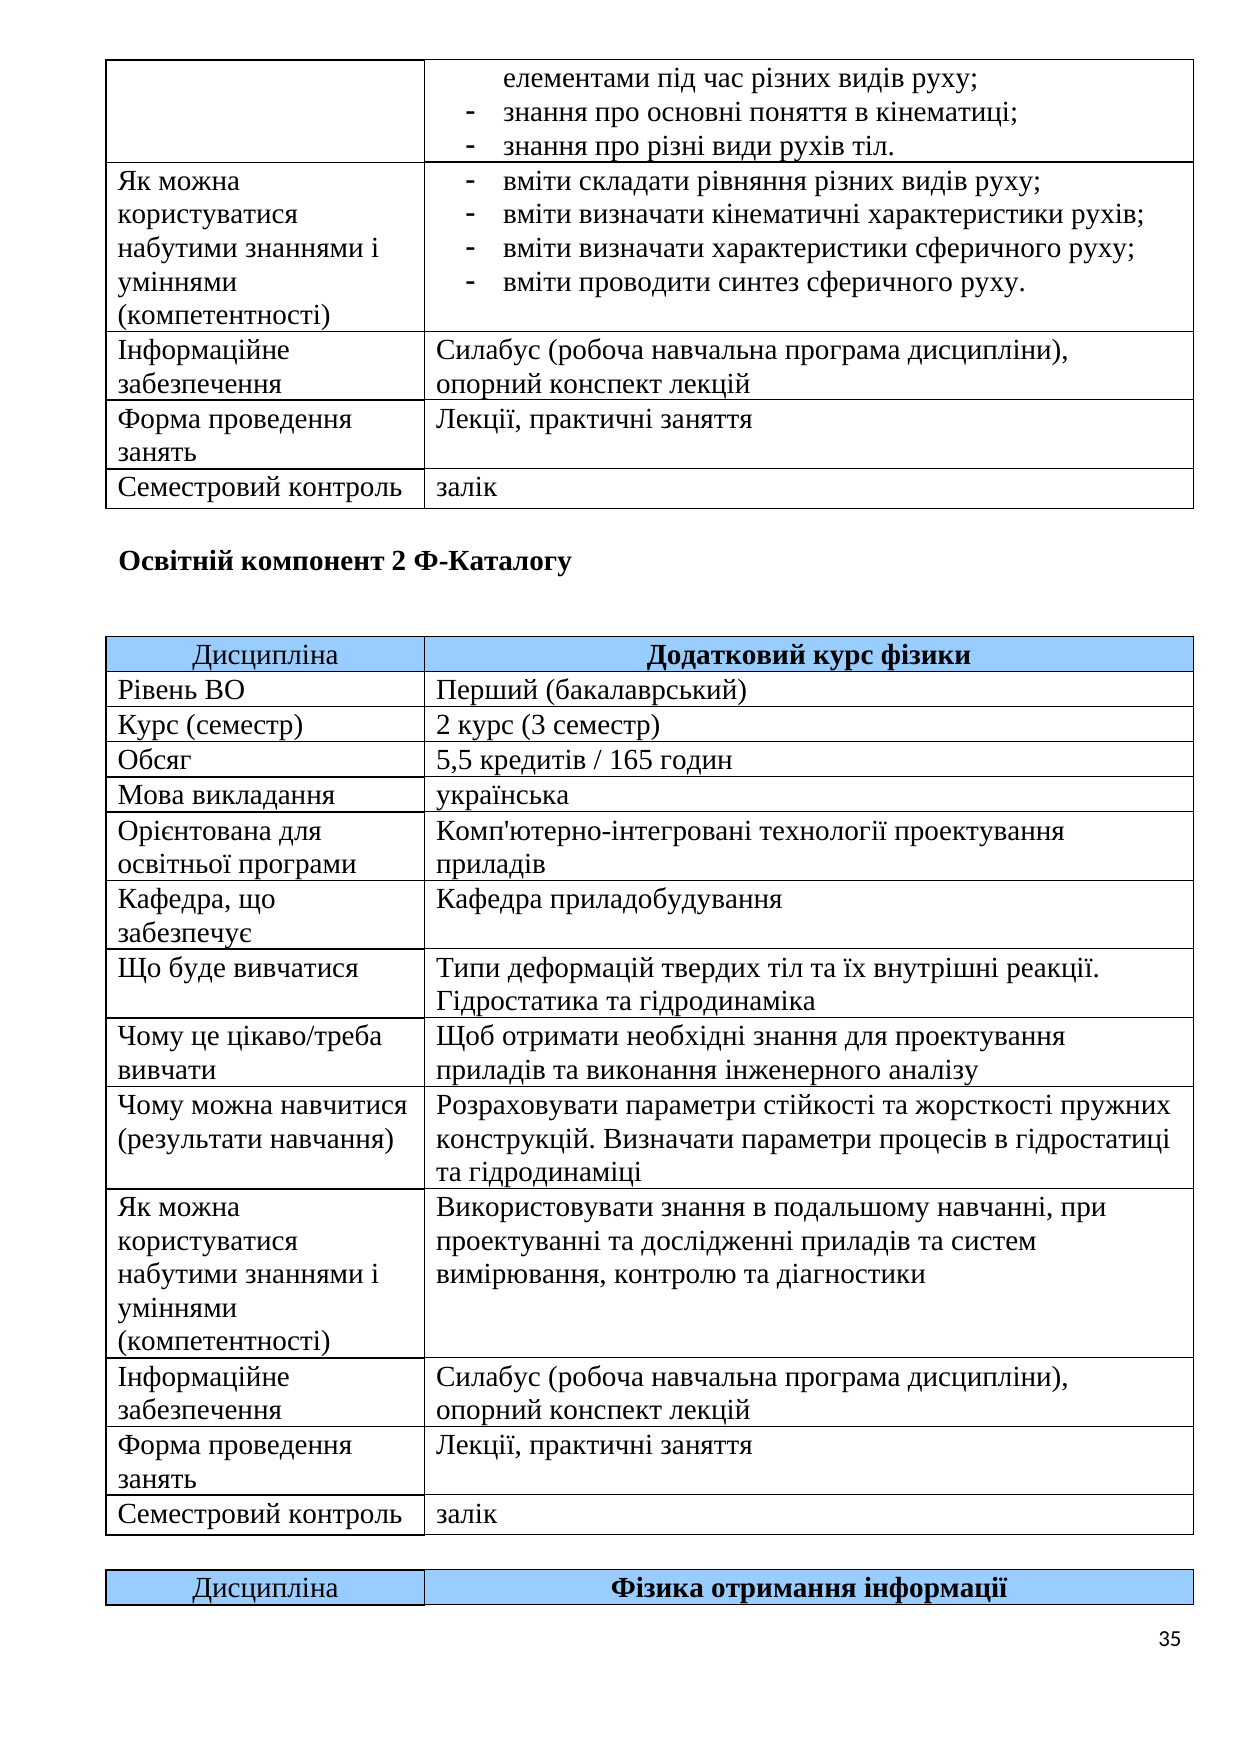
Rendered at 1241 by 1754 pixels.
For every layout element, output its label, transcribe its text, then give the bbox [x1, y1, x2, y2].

table_header Дисципліна [107, 637, 424, 671]
table_cell Силабус (робоча навчальна програма дисципліни), опорний конспект лекцій [425, 332, 1193, 399]
table_cell вміти складати рівняння різних видів руху; вміти визначати кінематичні характеристики рухів; вміти визначати характеристики сферичного руху; вміти проводити синтез сферичного руху. [425, 163, 1193, 331]
table_cell Перший (бакалаврський) [425, 672, 1193, 706]
table_cell залік [425, 469, 1193, 507]
table_cell Рівень ВО [107, 672, 424, 706]
table_cell Як можна користуватися набутими знаннями і уміннями (компетентності) [107, 1190, 424, 1357]
table_cell Форма проведення занять [107, 1427, 424, 1494]
table_header Дисципліна [107, 1571, 424, 1604]
table_cell Лекції, практичні заняття [425, 1427, 1193, 1494]
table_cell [425, 60, 1193, 161]
table_cell Семестровий контроль [107, 470, 424, 507]
table_cell 5,5 кредитів / 165 годин [425, 742, 1193, 776]
table_cell Як можна користуватися набутими знаннями і уміннями (компетентності) [107, 163, 424, 331]
table_cell Лекції, практичні заняття [425, 400, 1193, 468]
table_cell Що буде вивчатися [107, 950, 424, 1017]
table_cell Силабус (робоча навчальна програма дисципліни), опорний конспект лекцій [425, 1358, 1193, 1426]
table_cell Щоб отримати необхідні знання для проектування приладів та виконання інженерного аналізу [425, 1018, 1193, 1086]
text Освітній компонент 2 Ф-Каталогу [118, 543, 1181, 576]
table_cell Курс (семестр) [107, 707, 424, 741]
table_cell Мова викладання [107, 778, 424, 811]
table_cell українська [425, 777, 1193, 811]
table_cell Використовувати знання в подальшому навчанні, при проектуванні та дослідженні приладів та систем вимірювання, контролю та діагностики [425, 1189, 1193, 1357]
table_cell Комп'ютерно-інтегровані технології проектування приладів [425, 812, 1193, 880]
table_cell Інформаційне забезпечення [107, 332, 424, 399]
table_cell Форма проведення занять [107, 401, 424, 468]
table_cell Чому можна навчитися (результати навчання) [107, 1087, 424, 1188]
table_cell Розраховувати параметри стійкості та жорсткості пружних конструкцій. Визначати параметри процесів в гідростатиці та гідродинаміці [425, 1087, 1193, 1188]
table_cell Чому це цікаво/треба вивчати [107, 1019, 424, 1086]
table_cell залік [425, 1495, 1193, 1534]
table_cell Семестровий контроль [107, 1496, 424, 1534]
table_cell Кафедра приладобудування [425, 881, 1193, 948]
table_cell Інформаційне забезпечення [107, 1359, 424, 1426]
table_cell Орієнтована для освітньої програми [107, 813, 424, 880]
table_cell 2 курс (3 семестр) [425, 707, 1193, 741]
table_cell Обсяг [107, 742, 424, 776]
table_header Фізика отримання інформації [425, 1570, 1193, 1604]
table_cell Кафедра, що забезпечує [107, 881, 424, 948]
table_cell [107, 61, 424, 161]
table_cell Типи деформацій твердих тіл та їх внутрішні реакції. Гідростатика та гідродинаміка [425, 949, 1193, 1017]
table_header Додатковий курс фізики [425, 637, 1193, 671]
